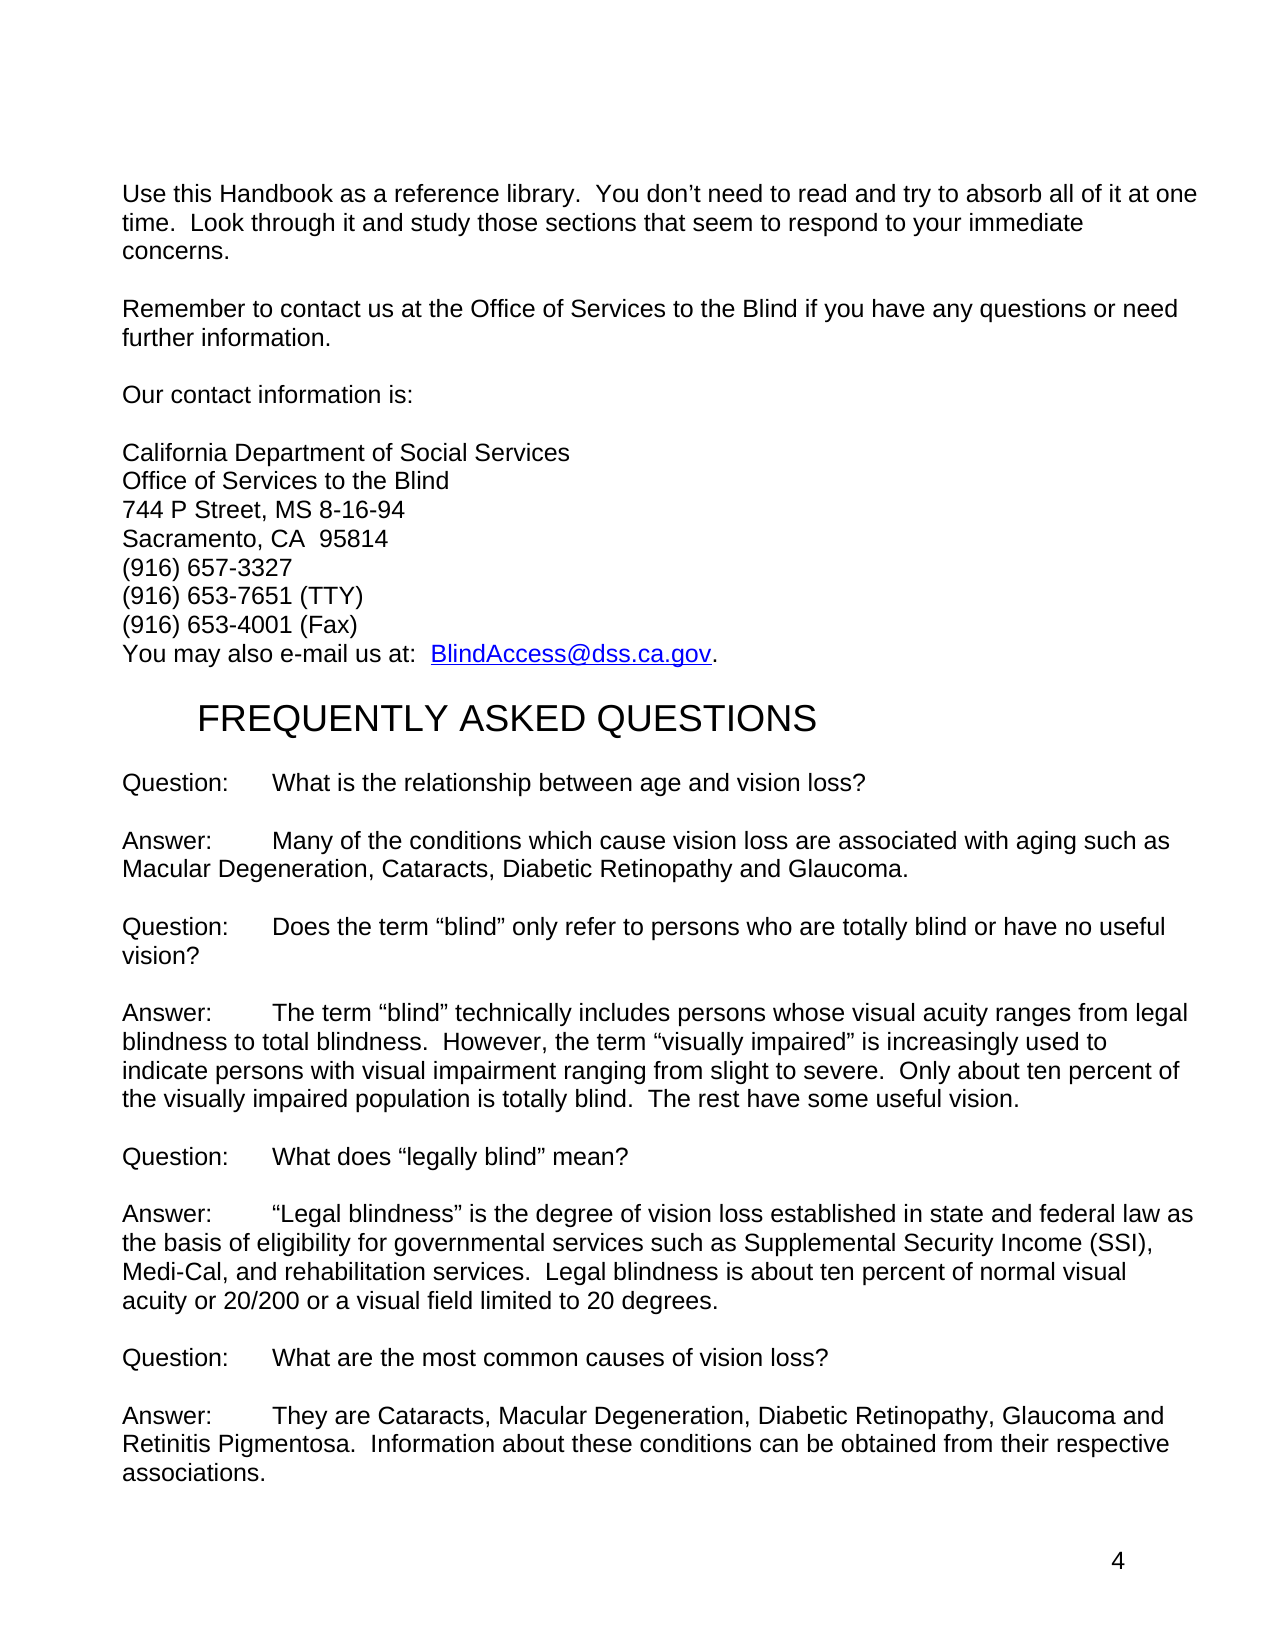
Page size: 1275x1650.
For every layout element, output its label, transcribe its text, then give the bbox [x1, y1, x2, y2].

text (916) 653-4001 (Fax) [122, 610, 1200, 639]
text Question: What does “legally blind” mean? [122, 1142, 1200, 1171]
text Sacramento, CA 95814 [122, 524, 1200, 552]
text California Department of Social Services [122, 437, 1200, 466]
text You may also e-mail us at: BlindAccess@dss.ca.gov. [122, 639, 1200, 667]
text (916) 657-3327 [122, 552, 1200, 581]
text Question: What is the relationship between age and vision loss? [122, 768, 1200, 797]
text FREQUENTLY ASKED QUESTIONS [122, 696, 1125, 739]
text Answer: “Legal blindness” is the degree of vision loss established in state and federal law as the basis of eligibility for governmental services such as Supplemental Security Income (SSI), Medi-Cal, and rehabilitation services. Legal blindness is about ten percent of normal visual acuity or 20/200 or a visual field limited to 20 degrees. [122, 1199, 1200, 1314]
text Office of Services to the Blind [122, 466, 1200, 495]
text Answer: They are Cataracts, Macular Degeneration, Diabetic Retinopathy, Glaucoma and Retinitis Pigmentosa. Information about these conditions can be obtained from their respective associations. [122, 1401, 1200, 1487]
text Question: Does the term “blind” only refer to persons who are totally blind or have no useful vision? [122, 912, 1200, 969]
text Question: What are the most common causes of vision loss? [122, 1343, 1200, 1372]
text Answer: Many of the conditions which cause vision loss are associated with aging such as Macular Degeneration, Cataracts, Diabetic Retinopathy and Glaucoma. [122, 826, 1200, 883]
text (916) 653-7651 (TTY) [122, 581, 1200, 610]
text Answer: The term “blind” technically includes persons whose visual acuity ranges from legal blindness to total blindness. However, the term “visually impaired” is increasingly used to indicate persons with visual impairment ranging from slight to severe. Only about ten percent of the visually impaired population is totally blind. The rest have some useful vision. [122, 998, 1200, 1113]
text Remember to contact us at the Office of Services to the Blind if you have any questions or need further information. [122, 294, 1200, 351]
text 744 P Street, MS 8-16-94 [122, 495, 1200, 524]
text Our contact information is: [122, 380, 1200, 409]
text Use this Handbook as a reference library. You don’t need to read and try to absorb all of it at one time. Look through it and study those sections that seem to respond to your immediate concerns. [122, 179, 1200, 265]
